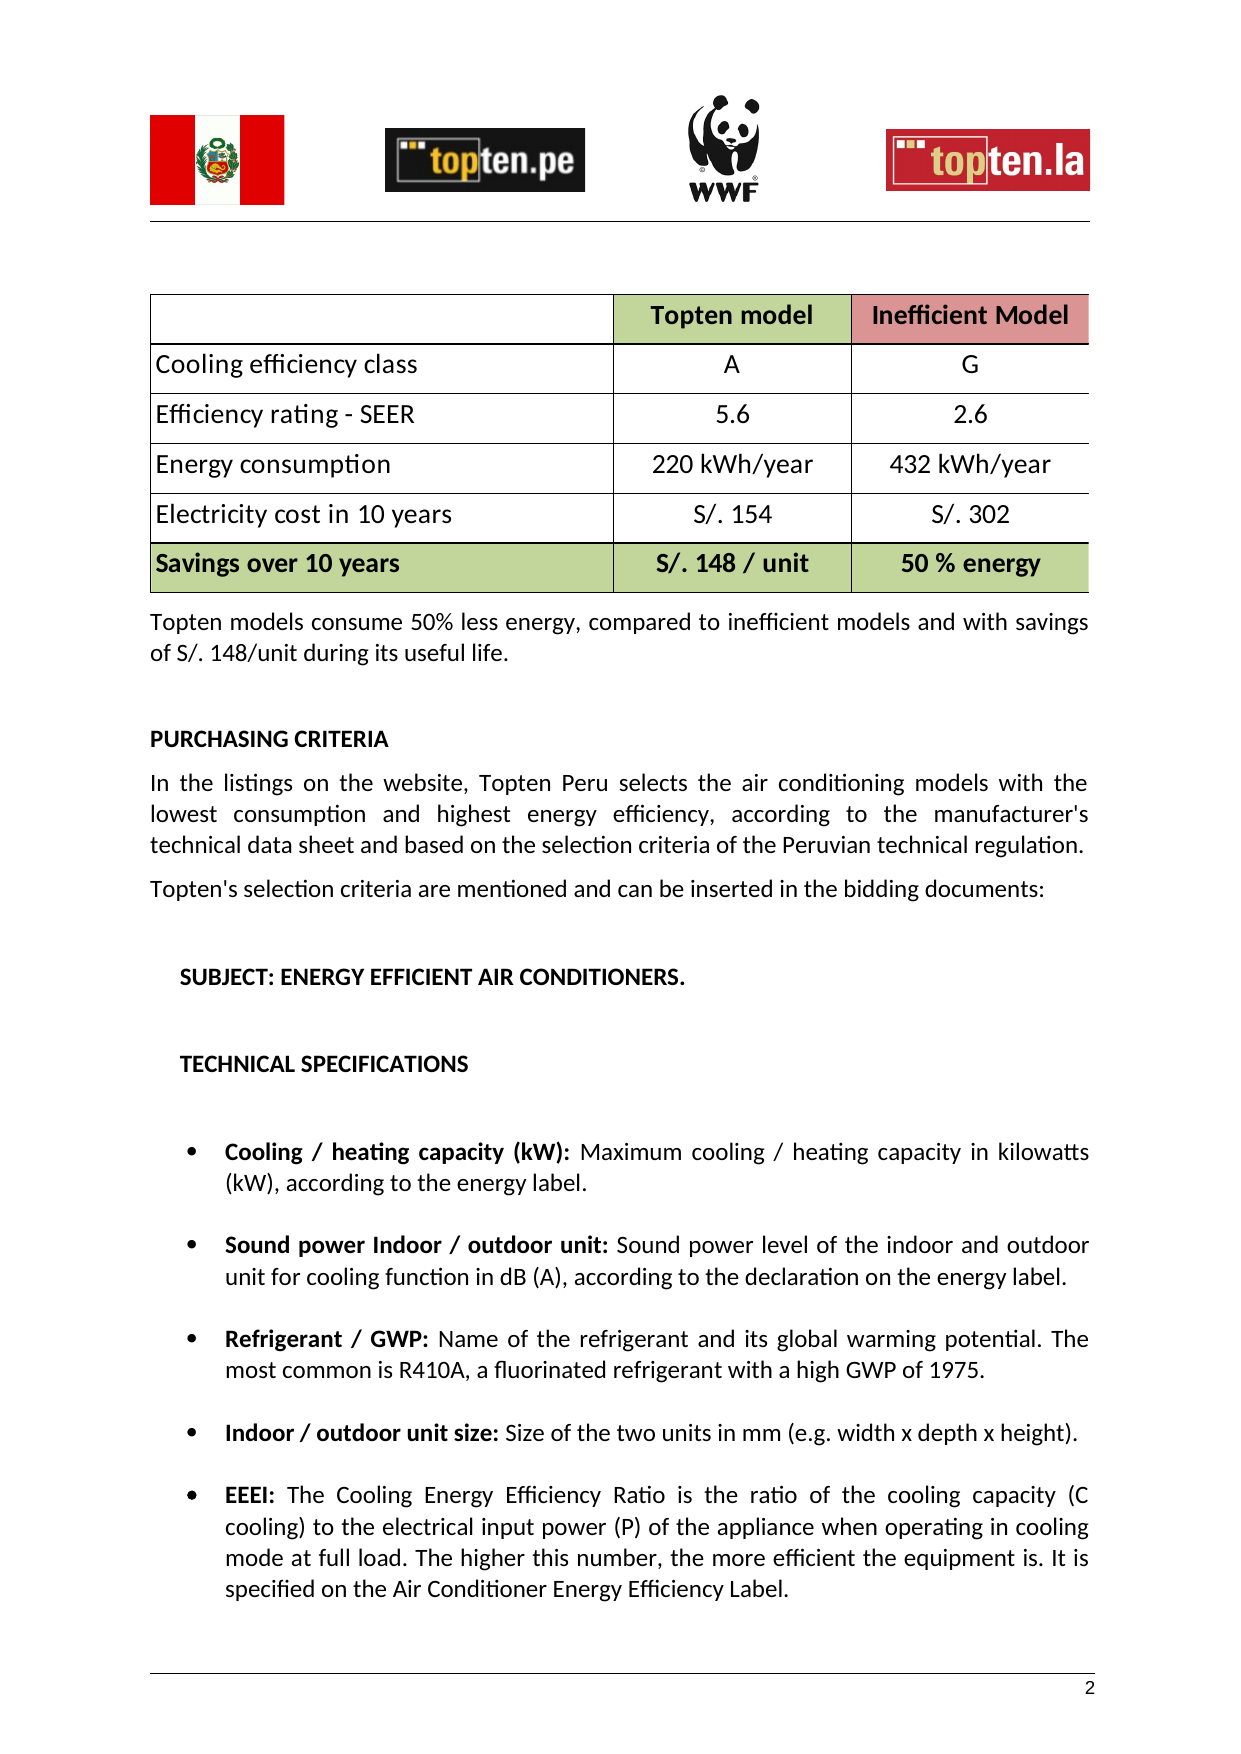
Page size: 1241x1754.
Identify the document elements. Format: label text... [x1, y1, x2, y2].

text In the listings on the website, Topten Peru selects the air conditioning models with the lowest consumption and highest energy efficiency, according to the manufacturer's technical data sheet and based on the selection criteria of the Peruvian technical regulation. [150, 766, 1090, 860]
text PURCHASING CRITERIA [150, 723, 1090, 754]
picture [669, 84, 778, 214]
list Sound power Indoor / outdoor unit: Sound power level of the indoor and outdoor unit for cooling function in dB (A), according to the declaration on the energy label. [187, 1229, 1090, 1291]
text TECHNICAL SPECIFICATIONS [179, 1048, 1090, 1079]
list Refrigerant / GWP: Name of the refrigerant and its global warming potential. The most common is R410A, a fluorinated refrigerant with a high GWP of 1975. [187, 1323, 1090, 1385]
list Cooling / heating capacity (kW): Maximum cooling / heating capacity in kilowatts (kW), according to the energy label. [187, 1135, 1090, 1198]
picture [150, 115, 285, 205]
text Topten models consume 50% less energy, compared to inefficient models and with savings of S/. 148/unit during its useful life. [150, 606, 1090, 667]
list Indoor / outdoor unit size: Size of the two units in mm (e.g. width x depth x height). [187, 1416, 1090, 1448]
text Topten's selection criteria are mentioned and can be inserted in the bidding documents: [150, 873, 1090, 904]
picture [385, 128, 586, 192]
list EEEI: The Cooling Energy Efficiency Ratio is the ratio of the cooling capacity (C cooling) to the electrical input power (P) of the appliance when operating in cooling mode at full load. The higher this number, the more efficient the equipment is. It is specified on the Air Conditioner Energy Efficiency Label. [187, 1479, 1090, 1604]
picture [886, 129, 1091, 191]
text SUBJECT: ENERGY EFFICIENT AIR CONDITIONERS. [179, 960, 1090, 991]
